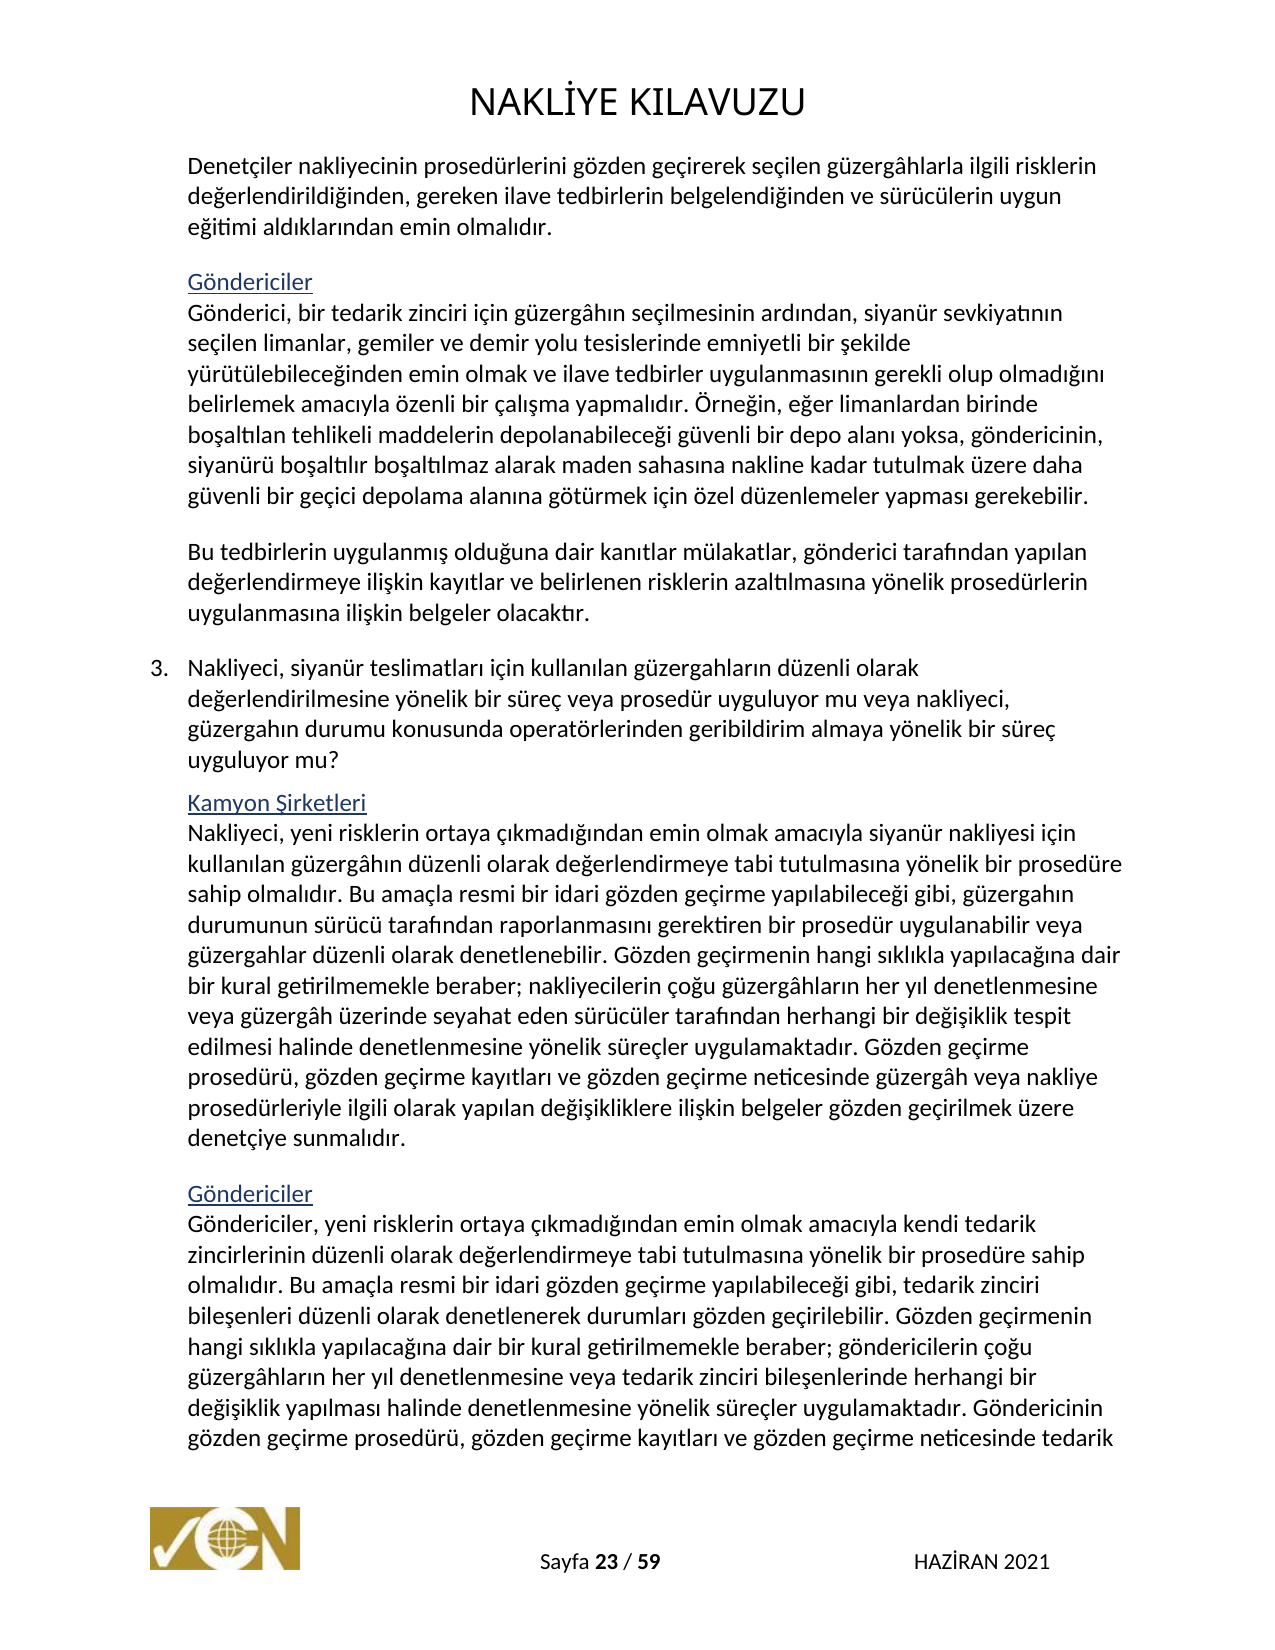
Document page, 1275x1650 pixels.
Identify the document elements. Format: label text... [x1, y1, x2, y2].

text 3. Nakliyeci, siyanür teslimatları için kullanılan güzergahların düzenli olarak değerlendirilmesine yönelik bir süreç veya prosedür uyguluyor mu veya nakliyeci, güzergahın durumu konusunda operatörlerinden geribildirim almaya yönelik bir süreç uyguluyor mu? [150, 652, 1125, 774]
text Kamyon Şirketleri [187, 787, 1125, 817]
text Bu tedbirlerin uygulanmış olduğuna dair kanıtlar mülakatlar, gönderici tarafından yapılan değerlendirmeye ilişkin kayıtlar ve belirlenen risklerin azaltılmasına yönelik prosedürlerin uygulanmasına ilişkin belgeler olacaktır. [187, 536, 1125, 627]
text Gönderici, bir tedarik zinciri için güzergâhın seçilmesinin ardından, siyanür sevkiyatının seçilen limanlar, gemiler ve demir yolu tesislerinde emniyetli bir şekilde yürütülebileceğinden emin olmak ve ilave tedbirler uygulanmasının gerekli olup olmadığını belirlemek amacıyla özenli bir çalışma yapmalıdır. Örneğin, eğer limanlardan birinde boşaltılan tehlikeli maddelerin depolanabileceği güvenli bir depo alanı yoksa, göndericinin, siyanürü boşaltılır boşaltılmaz alarak maden sahasına nakline kadar tutulmak üzere daha güvenli bir geçici depolama alanına götürmek için özel düzenlemeler yapması gerekebilir. [187, 297, 1125, 511]
text Göndericiler [187, 267, 1125, 297]
picture [150, 1507, 300, 1570]
text Denetçiler nakliyecinin prosedürlerini gözden geçirerek seçilen güzergâhlarla ilgili risklerin değerlendirildiğinden, gereken ilave tedbirlerin belgelendiğinden ve sürücülerin uygun eğitimi aldıklarından emin olmalıdır. [187, 150, 1125, 242]
text Göndericiler [187, 1178, 1125, 1209]
text Nakliyeci, yeni risklerin ortaya çıkmadığından emin olmak amacıyla siyanür nakliyesi için kullanılan güzergâhın düzenli olarak değerlendirmeye tabi tutulmasına yönelik bir prosedüre sahip olmalıdır. Bu amaçla resmi bir idari gözden geçirme yapılabileceği gibi, güzergahın durumunun sürücü tarafından raporlanmasını gerektiren bir prosedür uygulanabilir veya güzergahlar düzenli olarak denetlenebilir. Gözden geçirmenin hangi sıklıkla yapılacağına dair bir kural getirilmemekle beraber; nakliyecilerin çoğu güzergâhların her yıl denetlenmesine veya güzergâh üzerinde seyahat eden sürücüler tarafından herhangi bir değişiklik tespit edilmesi halinde denetlenmesine yönelik süreçler uygulamaktadır. Gözden geçirme prosedürü, gözden geçirme kayıtları ve gözden geçirme neticesinde güzergâh veya nakliye prosedürleriyle ilgili olarak yapılan değişikliklere ilişkin belgeler gözden geçirilmek üzere denetçiye sunmalıdır. [187, 817, 1125, 1153]
